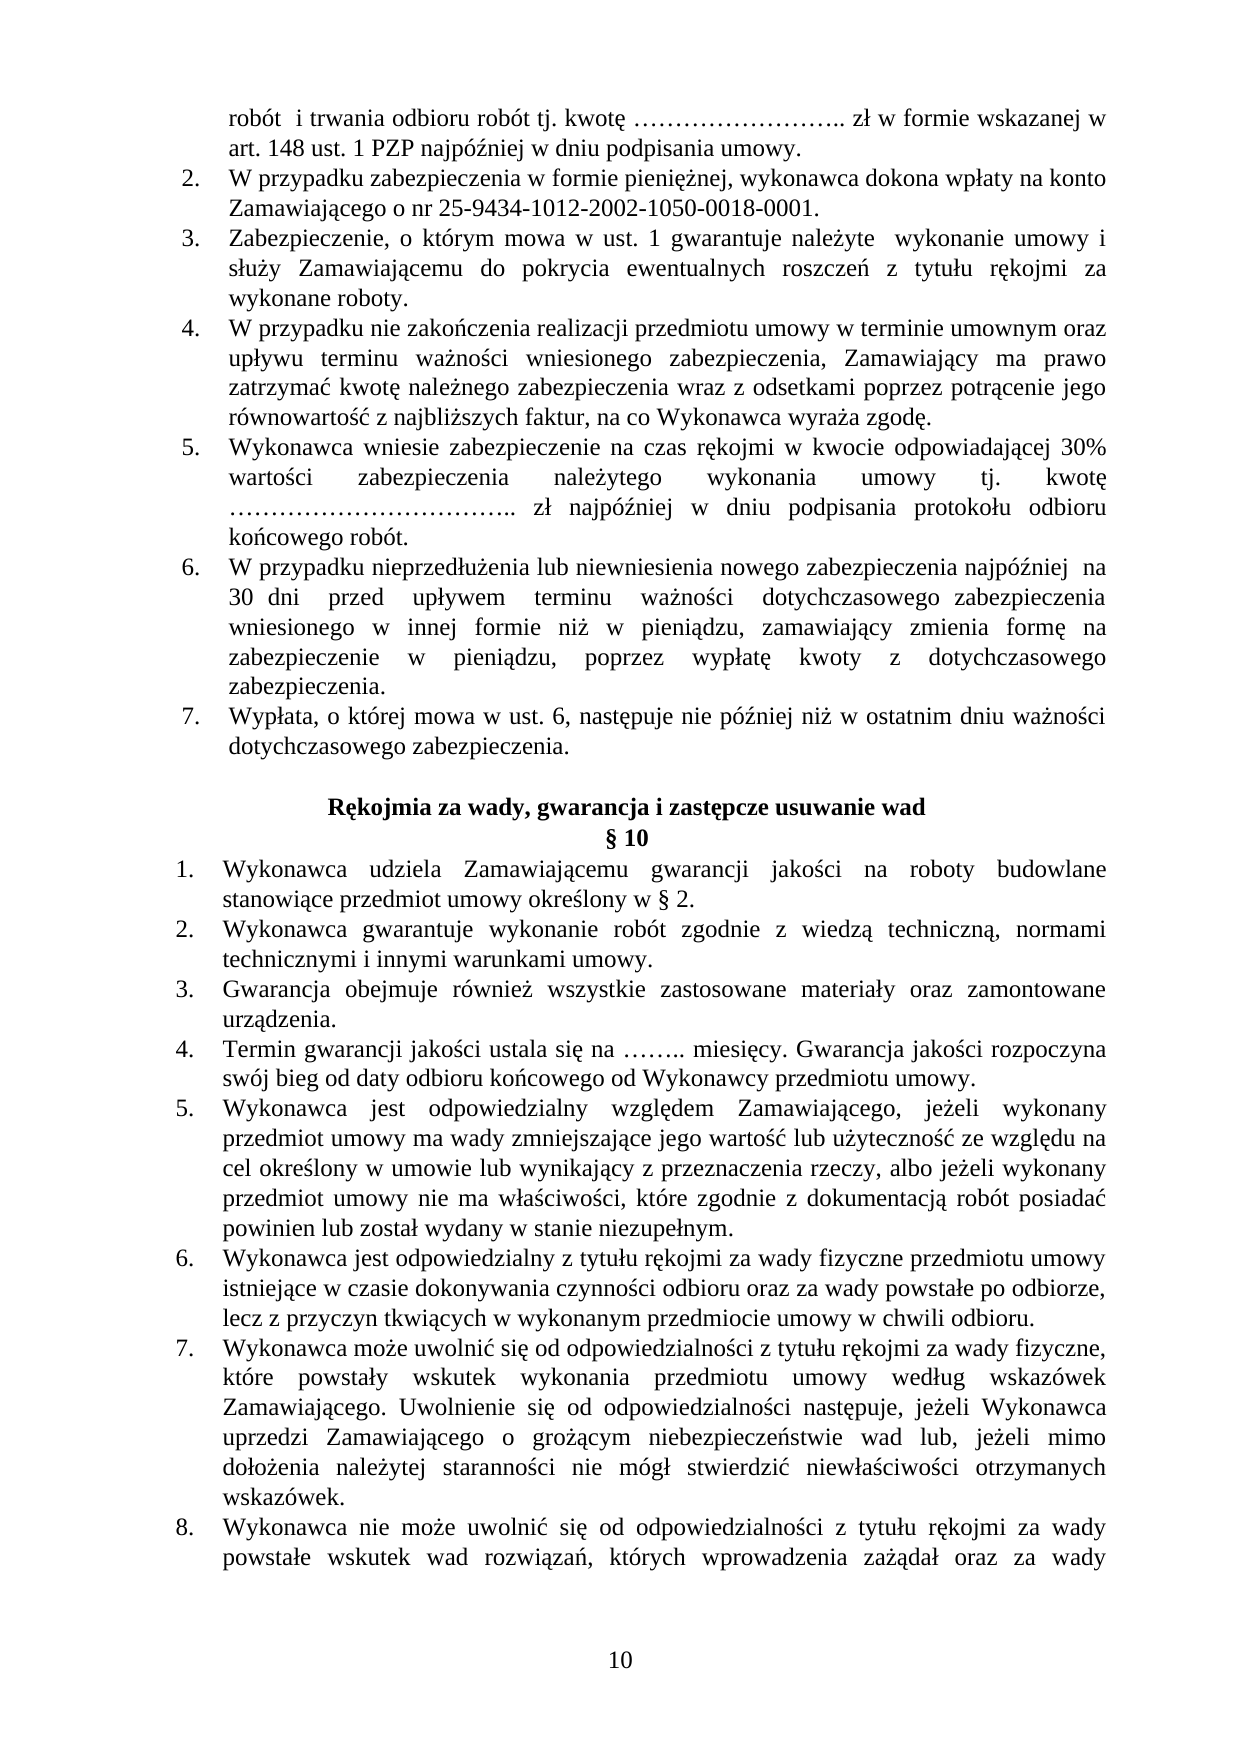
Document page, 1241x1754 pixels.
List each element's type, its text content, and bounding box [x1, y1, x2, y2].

subtitle Rękojmia za wady, gwarancja i zastępcze usuwanie wad [146, 792, 1107, 821]
list Wykonawca gwarantuje wykonanie robót zgodnie z wiedzą techniczną, normami technicznymi i innymi warunkami umowy. [185, 914, 1107, 973]
list Wykonawca wniesie zabezpieczenie na czas rękojmi w kwocie odpowiadającej 30% wartości zabezpieczenia należytego wykonania umowy tj. kwotę …………………………….. zł najpóźniej w dniu podpisania protokołu odbioru końcowego robót. [191, 432, 1107, 551]
list Wykonawca może uwolnić się od odpowiedzialności z tytułu rękojmi za wady fizyczne, które powstały wskutek wykonania przedmiotu umowy według wskazówek Zamawiającego. Uwolnienie się od odpowiedzialności następuje, jeżeli Wykonawca uprzedzi Zamawiającego o grożącym niebezpieczeństwie wad lub, jeżeli mimo dołożenia należytej staranności nie mógł stwierdzić niewłaściwości otrzymanych wskazówek. [185, 1333, 1107, 1511]
list Wypłata, o której mowa w ust. 6, następuje nie później niż w ostatnim dniu ważności dotychczasowego zabezpieczenia. [191, 701, 1107, 760]
list W przypadku nieprzedłużenia lub niewniesienia nowego zabezpieczenia najpóźniej na 30 dni przed upływem terminu ważności dotychczasowego zabezpieczenia wniesionego w innej formie niż w pieniądzu, zamawiający zmienia formę na zabezpieczenie w pieniądzu, poprzez wypłatę kwoty z dotychczasowego zabezpieczenia. [191, 552, 1107, 700]
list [191, 103, 1107, 162]
subtitle § 10 [146, 823, 1107, 852]
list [185, 1512, 1107, 1571]
list Termin gwarancji jakości ustala się na …….. miesięcy. Gwarancja jakości rozpoczyna swój bieg od daty odbioru końcowego od Wykonawcy przedmiotu umowy. [185, 1034, 1107, 1092]
list Gwarancja obejmuje również wszystkie zastosowane materiały oraz zamontowane urządzenia. [185, 974, 1107, 1032]
list Wykonawca jest odpowiedzialny z tytułu rękojmi za wady fizyczne przedmiotu umowy istniejące w czasie dokonywania czynności odbioru oraz za wady powstałe po odbiorze, lecz z przyczyn tkwiących w wykonanym przedmiocie umowy w chwili odbioru. [185, 1243, 1107, 1331]
list Wykonawca udziela Zamawiającemu gwarancji jakości na roboty budowlane stanowiące przedmiot umowy określony w § 2. [185, 854, 1107, 913]
list Zabezpieczenie, o którym mowa w ust. 1 gwarantuje należyte wykonanie umowy i służy Zamawiającemu do pokrycia ewentualnych roszczeń z tytułu rękojmi za wykonane roboty. [191, 223, 1107, 312]
list Wykonawca jest odpowiedzialny względem Zamawiającego, jeżeli wykonany przedmiot umowy ma wady zmniejszające jego wartość lub użyteczność ze względu na cel określony w umowie lub wynikający z przeznaczenia rzeczy, albo jeżeli wykonany przedmiot umowy nie ma właściwości, które zgodnie z dokumentacją robót posiadać powinien lub został wydany w stanie niezupełnym. [185, 1093, 1107, 1242]
list W przypadku nie zakończenia realizacji przedmiotu umowy w terminie umownym oraz upływu terminu ważności wniesionego zabezpieczenia, Zamawiający ma prawo zatrzymać kwotę należnego zabezpieczenia wraz z odsetkami poprzez potrącenie jego równowartość z najbliższych faktur, na co Wykonawca wyraża zgodę. [191, 313, 1107, 431]
list W przypadku zabezpieczenia w formie pieniężnej, wykonawca dokona wpłaty na konto Zamawiającego o nr 25-9434-1012-2002-1050-0018-0001. [191, 163, 1107, 222]
